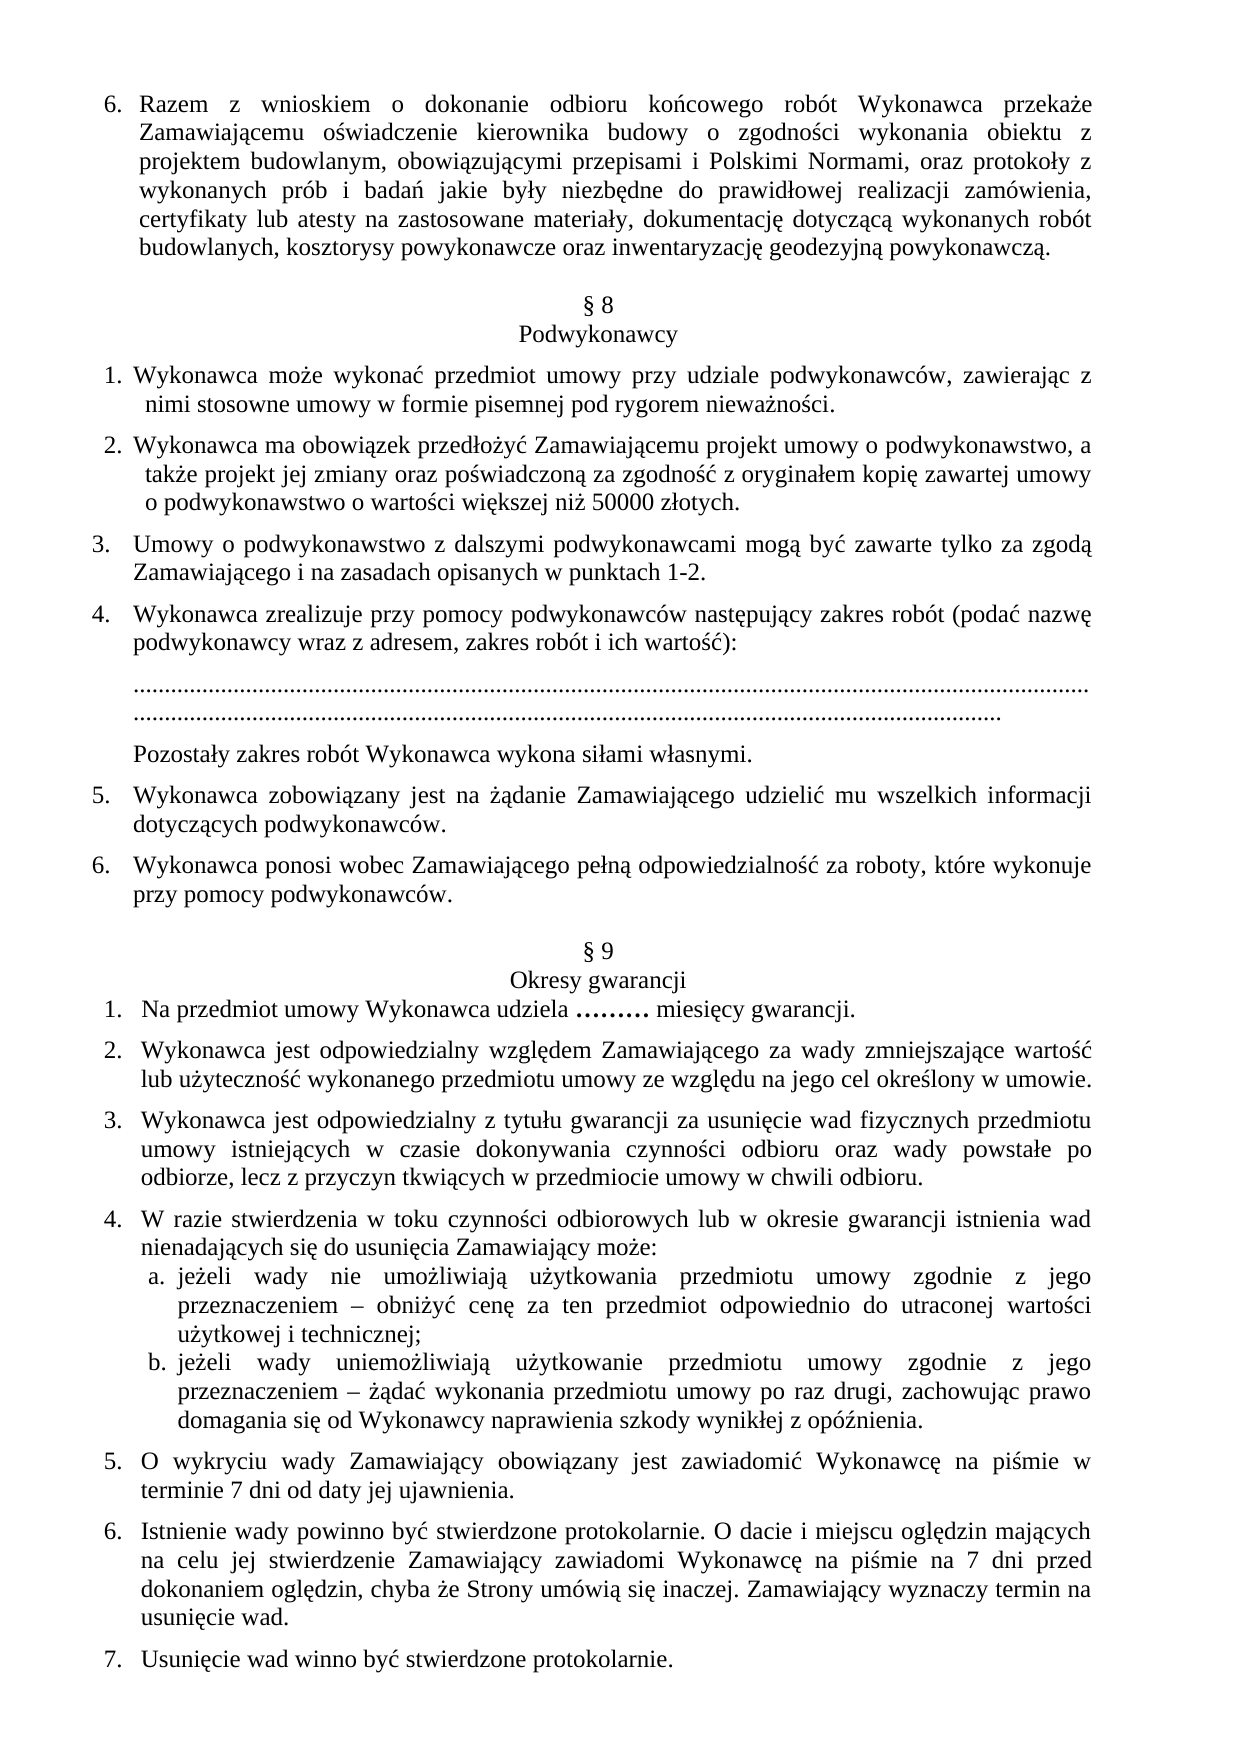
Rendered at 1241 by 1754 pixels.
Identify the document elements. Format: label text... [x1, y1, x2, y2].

list Wykonawca zrealizuje przy pomocy podwykonawców następujący zakres robót (podać nazwę podwykonawcy wraz z adresem, zakres robót i ich wartość): [92, 599, 1093, 656]
text Okresy gwarancji [103, 965, 1093, 994]
list jeżeli wady nie umożliwiają użytkowania przedmiotu umowy zgodnie z jego przeznaczeniem – obniżyć cenę za ten przedmiot odpowiednio do utraconej wartości użytkowej i technicznej; [148, 1261, 1093, 1347]
list Wykonawca jest odpowiedzialny z tytułu gwarancji za usunięcie wad fizycznych przedmiotu umowy istniejących w czasie dokonywania czynności odbioru oraz wady powstałe po odbiorze, lecz z przyczyn tkwiących w przedmiocie umowy w chwili odbioru. [103, 1105, 1093, 1191]
text Pozostały zakres robót Wykonawca wykona siłami własnymi. [133, 739, 1093, 767]
text § 8 [103, 290, 1093, 319]
list Wykonawca ponosi wobec Zamawiającego pełną odpowiedzialność za roboty, które wykonuje przy pomocy podwykonawców. [92, 850, 1093, 907]
text .................................................................................................................................................................................................................................................................................................... [133, 669, 1093, 726]
list jeżeli wady uniemożliwiają użytkowanie przedmiotu umowy zgodnie z jego przeznaczeniem – żądać wykonania przedmiotu umowy po raz drugi, zachowując prawo domagania się od Wykonawcy naprawienia szkody wynikłej z opóźnienia. [148, 1347, 1093, 1434]
list Usunięcie wad winno być stwierdzone protokolarnie. [103, 1644, 1093, 1672]
list Wykonawca może wykonać przedmiot umowy przy udziale podwykonawców, zawierając z nimi stosowne umowy w formie pisemnej pod rygorem nieważności. [103, 360, 1093, 417]
list W razie stwierdzenia w toku czynności odbiorowych lub w okresie gwarancji istnienia wad nienadających się do usunięcia Zamawiający może: [103, 1204, 1093, 1261]
list Wykonawca jest odpowiedzialny względem Zamawiającego za wady zmniejszające wartość lub użyteczność wykonanego przedmiotu umowy ze względu na jego cel określony w umowie. [103, 1035, 1093, 1092]
list O wykryciu wady Zamawiający obowiązany jest zawiadomić Wykonawcę na piśmie w terminie 7 dni od daty jej ujawnienia. [103, 1446, 1093, 1504]
list Umowy o podwykonawstwo z dalszymi podwykonawcami mogą być zawarte tylko za zgodą Zamawiającego i na zasadach opisanych w punktach 1-2. [92, 529, 1093, 586]
text Podwykonawcy [103, 319, 1093, 347]
list Wykonawca ma obowiązek przedłożyć Zamawiającemu projekt umowy o podwykonawstwo, a także projekt jej zmiany oraz poświadczoną za zgodność z oryginałem kopię zawartej umowy o podwykonawstwo o wartości większej niż 50000 złotych. [103, 430, 1093, 516]
list Wykonawca zobowiązany jest na żądanie Zamawiającego udzielić mu wszelkich informacji dotyczących podwykonawców. [92, 780, 1093, 837]
text § 9 [103, 936, 1093, 965]
list Razem z wnioskiem o dokonanie odbioru końcowego robót Wykonawca przekaże Zamawiającemu oświadczenie kierownika budowy o zgodności wykonania obiektu z projektem budowlanym, obowiązującymi przepisami i Polskimi Normami, oraz protokoły z wykonanych prób i badań jakie były niezbędne do prawidłowej realizacji zamówienia, certyfikaty lub atesty na zastosowane materiały, dokumentację dotyczącą wykonanych robót budowlanych, kosztorysy powykonawcze oraz inwentaryzację geodezyjną powykonawczą. [103, 89, 1093, 261]
list Istnienie wady powinno być stwierdzone protokolarnie. O dacie i miejscu oględzin mających na celu jej stwierdzenie Zamawiający zawiadomi Wykonawcę na piśmie na 7 dni przed dokonaniem oględzin, chyba że Strony umówią się inaczej. Zamawiający wyznaczy termin na usunięcie wad. [103, 1516, 1093, 1631]
list Na przedmiot umowy Wykonawca udziela ……… miesięcy gwarancji. [103, 994, 1093, 1022]
